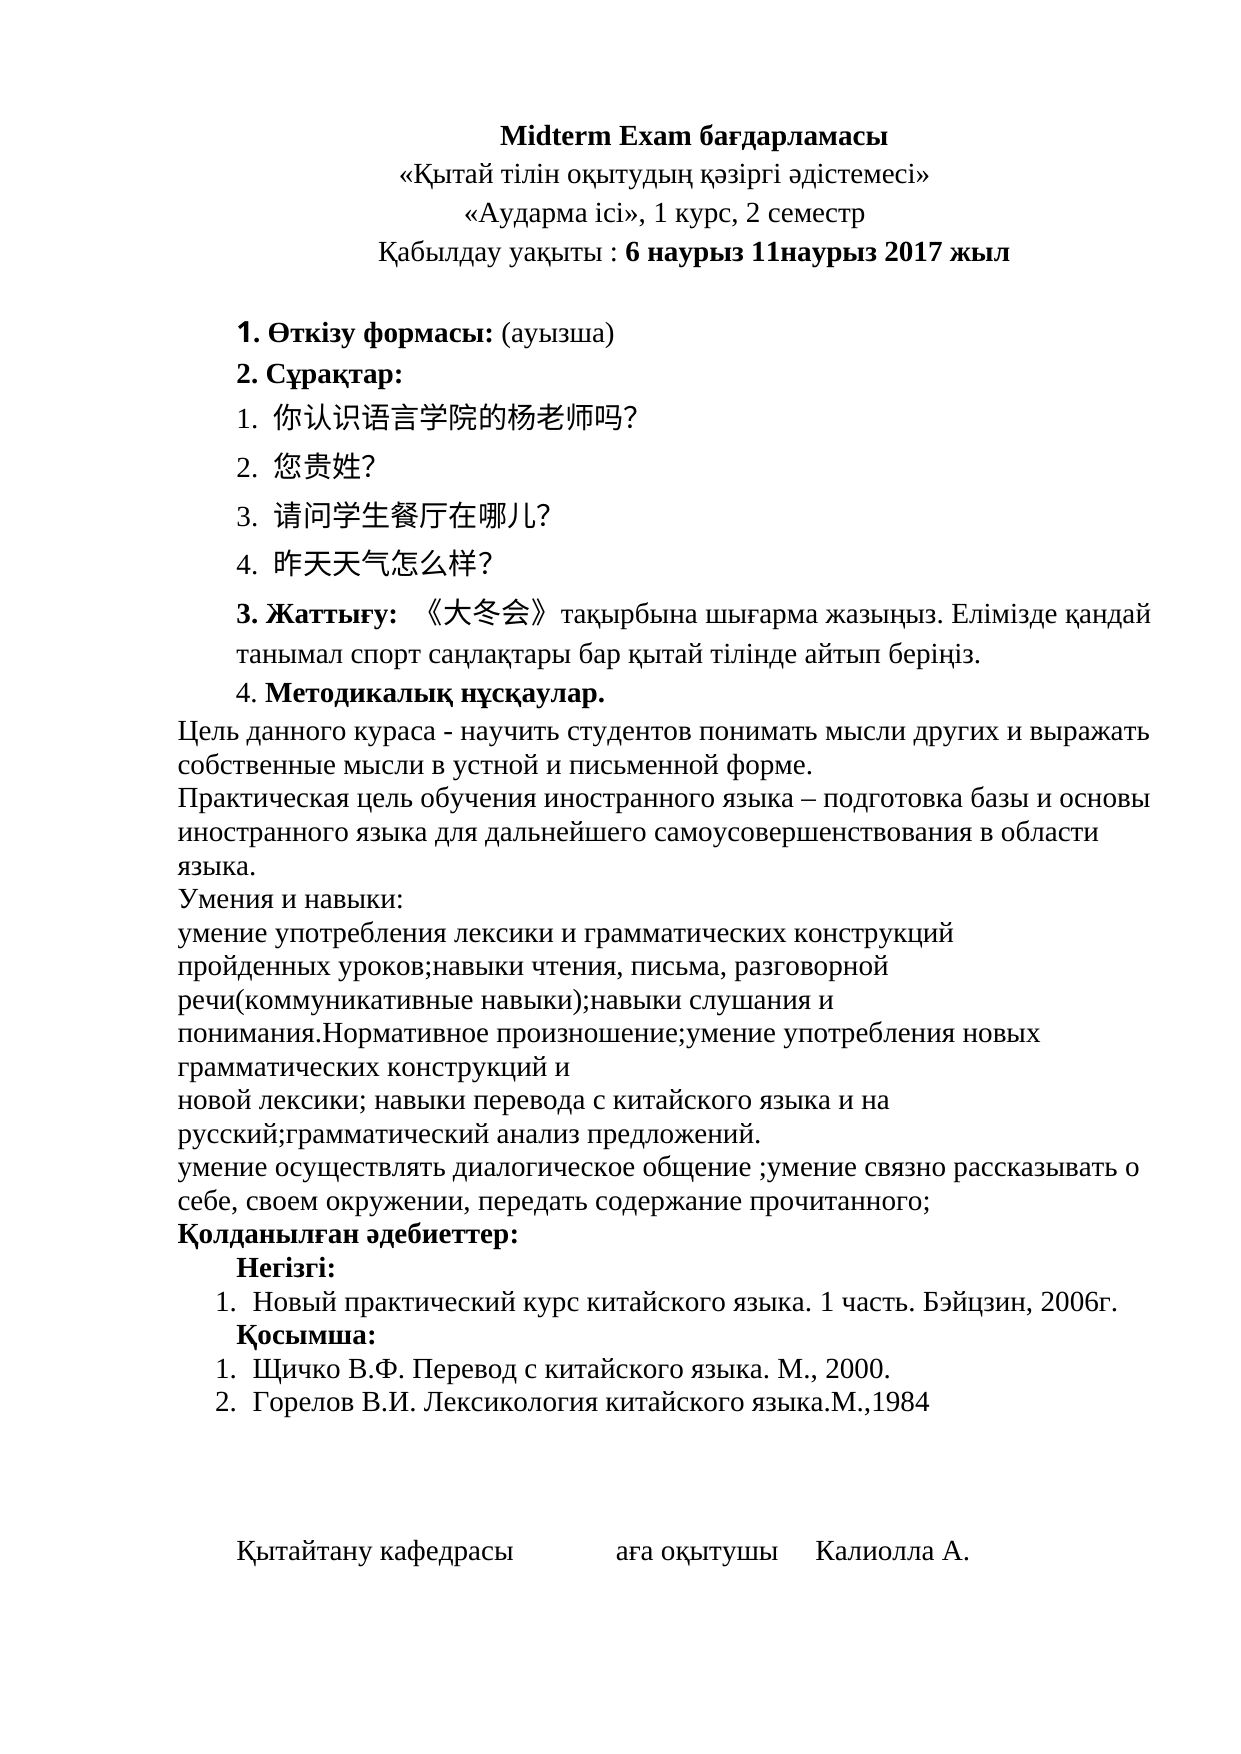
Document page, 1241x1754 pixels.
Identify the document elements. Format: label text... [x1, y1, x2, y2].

text Негізгі: [177, 1250, 1152, 1284]
text Қосымша: [177, 1317, 1152, 1351]
list Щичко В.Ф. Перевод с китайского языка. М., 2000. [215, 1351, 1152, 1384]
text 3. Жаттығу: 《大冬会》тақырбына шығарма жазыңыз. Елімізде қандай танымал спорт саңлақтары бар қытай тілінде айтып беріңіз. [236, 589, 1152, 670]
text Қытайтану кафедрасы аға оқытушы Калиолла А. [177, 1533, 1152, 1567]
list 请问学生餐厅在哪儿？ [236, 492, 1152, 534]
text Midterm Exam бағдарламасы [177, 118, 1152, 152]
text пройденных уроков;навыки чтения, письма, разговорной речи(коммуникативные навыки);навыки слушания и понимания.Нормативное произношение;умение употребления новых грамматических конструкций и [177, 948, 1152, 1082]
list 你认识语言学院的杨老师吗？ [236, 395, 1152, 437]
list 昨天天气怎么样？ [236, 541, 1152, 583]
text 1. Өткізу формасы: (ауызша) [177, 311, 1152, 351]
text «Қытай тілін оқытудың қәзіргі әдістемесі» [177, 157, 1152, 190]
text Практическая цель обучения иностранного языка – подготовка базы и основы иностранного языка для дальнейшего самоусовершенствования в области языка. [177, 781, 1152, 881]
text 4. Методикалық нұсқаулар. [177, 675, 1152, 708]
text новой лексики; навыки перевода с китайского языка и на русский;грамматический анализ предложений. [177, 1082, 1152, 1149]
text умение осуществлять диалогическое общение ;умение связно рассказывать о себе, своем окружении, передать содержание прочитанного; [177, 1149, 1152, 1217]
text Қабылдау уақыты : 6 наурыз 11наурыз 2017 жыл [177, 234, 1152, 267]
text Умения и навыки: [177, 881, 1152, 915]
text умение употребления лексики и грамматических конструкций [177, 915, 1152, 948]
list Новый практический курс китайского языка. 1 часть. Бэйцзин, 2006г. [215, 1284, 1152, 1317]
text Қолданылған әдебиеттер: [177, 1217, 1152, 1250]
list 您贵姓？ [236, 443, 1152, 486]
text 2. Сұрақтар: [177, 356, 1152, 390]
list Горелов В.И. Лексикология китайского языка.М.,1984 [215, 1384, 1152, 1418]
text «Аударма ісі», 1 курс, 2 семестр [177, 195, 1152, 229]
text Цель данного кураса - научить студентов понимать мысли других и выражать собственные мысли в устной и письменной форме. [177, 713, 1152, 781]
